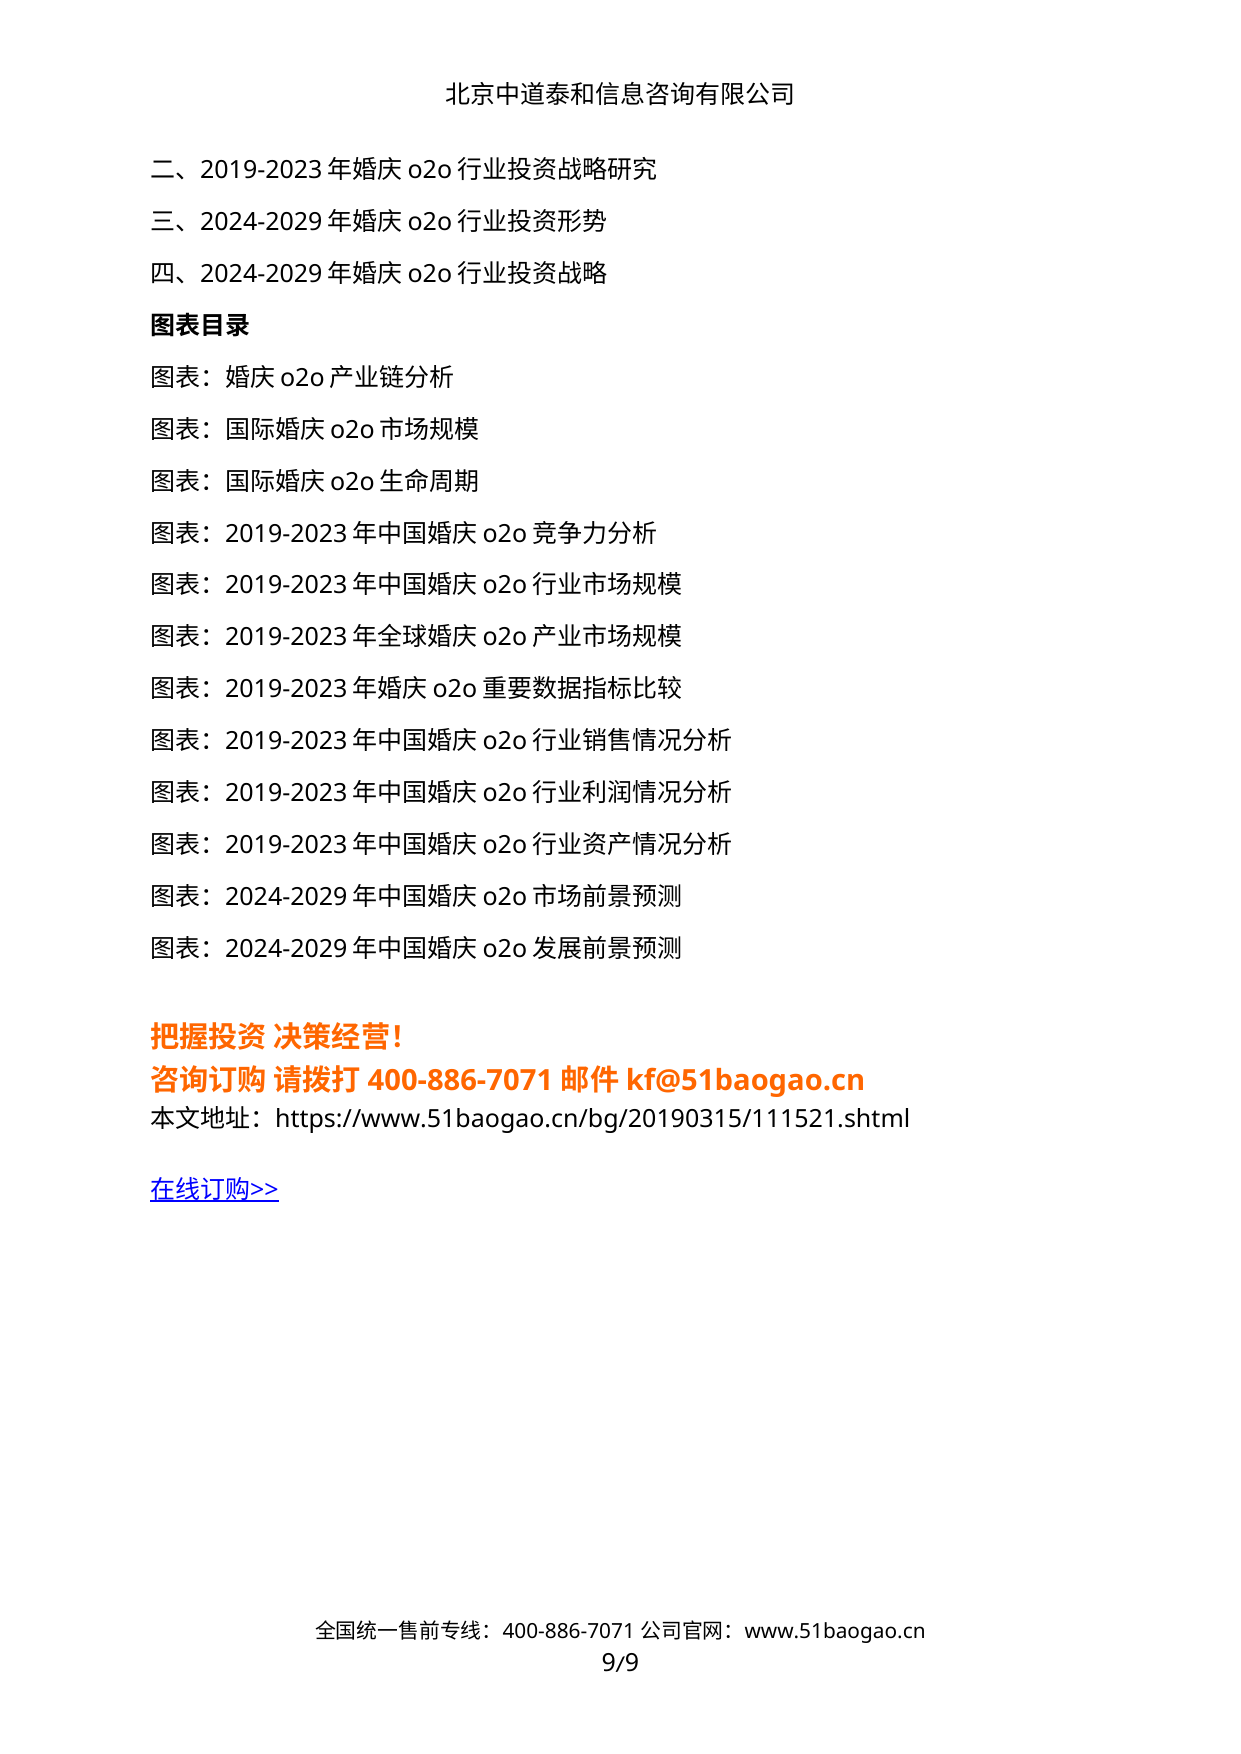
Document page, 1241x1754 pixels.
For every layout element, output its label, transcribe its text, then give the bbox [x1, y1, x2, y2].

text 图表：国际婚庆o2o生命周期 [150, 461, 1090, 497]
text 图表：2019-2023年婚庆o2o重要数据指标比较 [150, 669, 1090, 705]
text 图表：2024-2029年中国婚庆o2o市场前景预测 [150, 876, 1090, 912]
text 在线订购>> [150, 1135, 1090, 1205]
text 图表：2019-2023年中国婚庆o2o行业市场规模 [150, 565, 1090, 601]
text 图表：2019-2023年中国婚庆o2o行业利润情况分析 [150, 772, 1090, 809]
text 图表：2019-2023年中国婚庆o2o行业销售情况分析 [150, 721, 1090, 757]
text 图表：2019-2023年全球婚庆o2o产业市场规模 [150, 617, 1090, 653]
text 图表目录 [150, 306, 1090, 342]
text 图表：国际婚庆o2o市场规模 [150, 409, 1090, 446]
text 图表：2019-2023年中国婚庆o2o竞争力分析 [150, 513, 1090, 549]
text 图表：2019-2023年中国婚庆o2o行业资产情况分析 [150, 824, 1090, 861]
text 二、2019-2023年婚庆o2o行业投资战略研究 [150, 150, 1090, 186]
text 把握投资 决策经营！咨询订购 请拨打 400-886-7071 邮件 kf@51baogao.cn本文地址：https://www.51baogao.cn/bg/20190315/111521.shtml [150, 980, 1090, 1135]
text 四、2024-2029年婚庆o2o行业投资战略 [150, 254, 1090, 290]
text 三、2024-2029年婚庆o2o行业投资形势 [150, 202, 1090, 238]
text 图表：婚庆o2o产业链分析 [150, 357, 1090, 394]
text 图表：2024-2029年中国婚庆o2o发展前景预测 [150, 928, 1090, 964]
